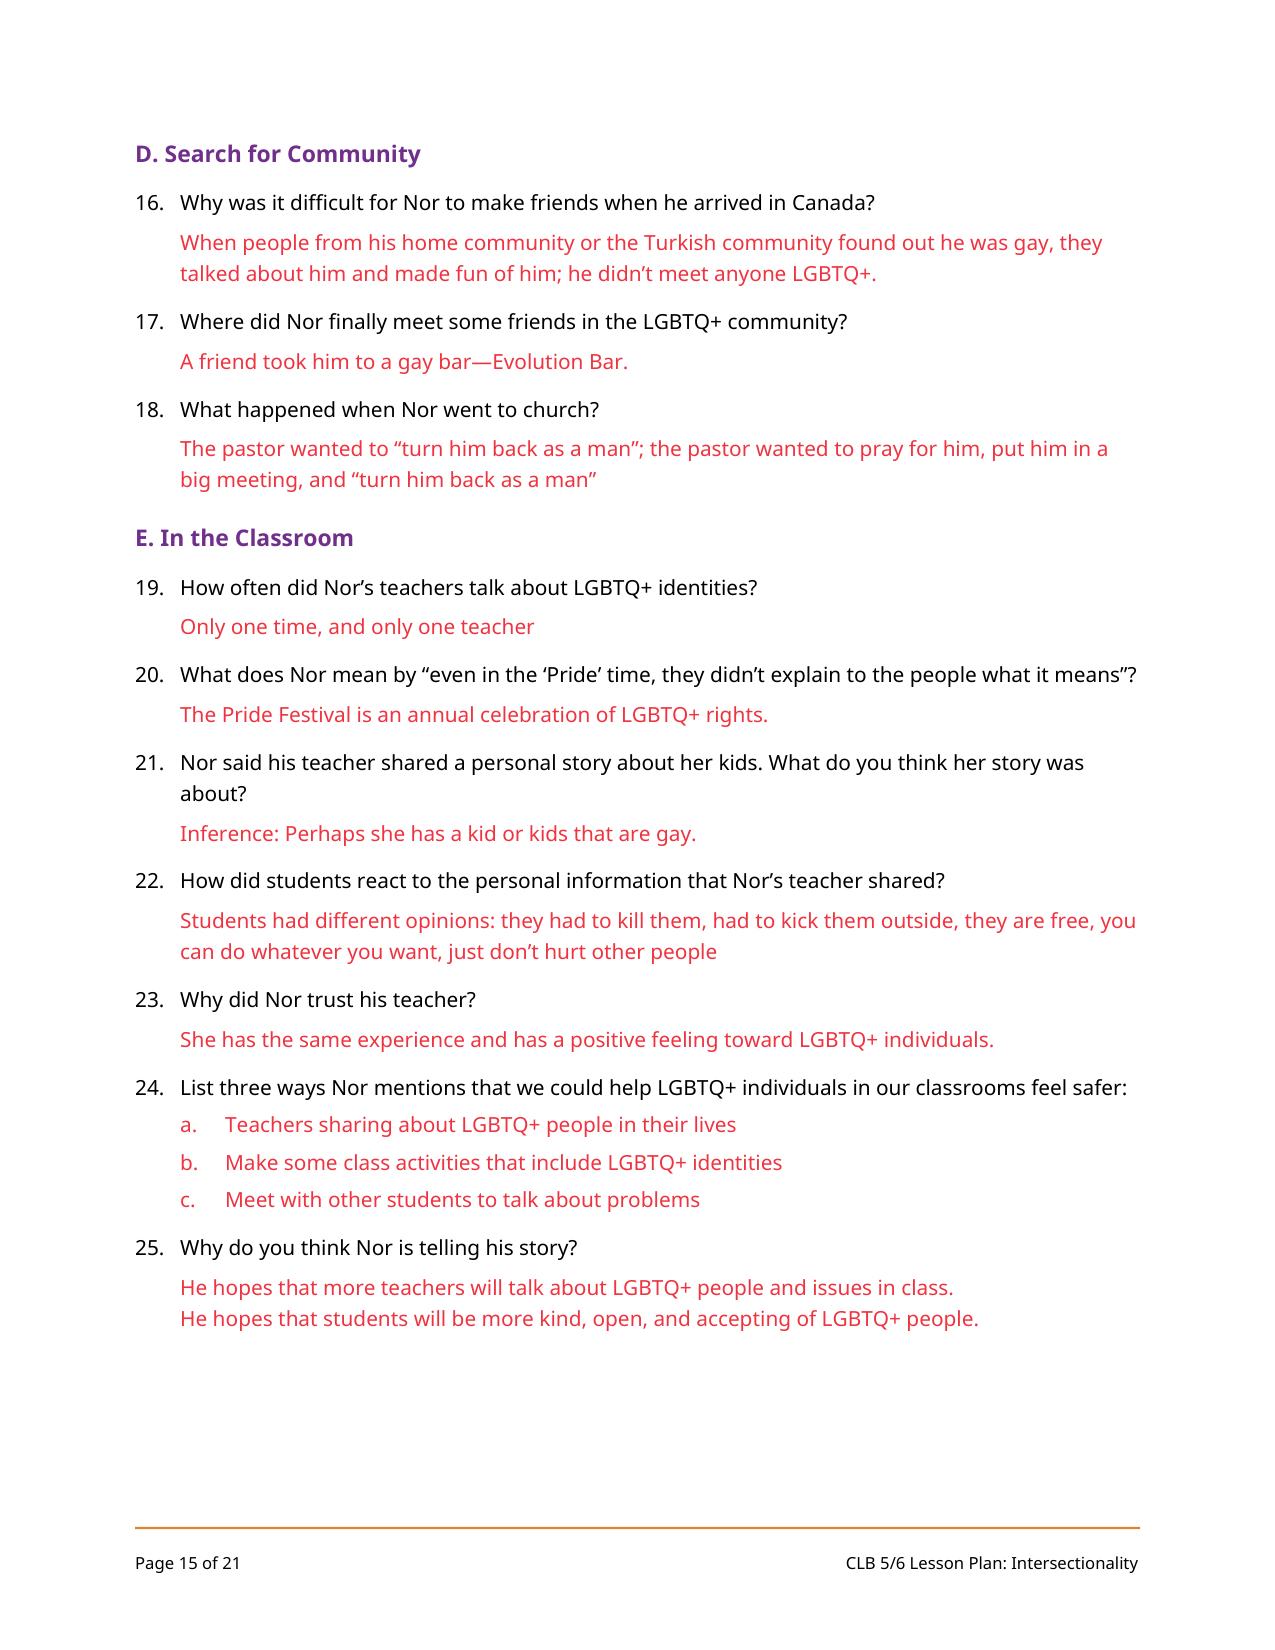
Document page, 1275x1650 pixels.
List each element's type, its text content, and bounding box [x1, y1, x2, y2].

text The pastor wanted to “turn him back as a man”; the pastor wanted to pray for him, put him in a big meeting, and “turn him back as a man” [180, 434, 1140, 494]
list How often did Nor’s teachers talk about LGBTQ+ identities? [135, 573, 1140, 601]
text Students had different opinions: they had to kill them, had to kick them outside, they are free, you can do whatever you want, just don’t hurt other people [180, 906, 1140, 966]
text When people from his home community or the Turkish community found out he was gay, they talked about him and made fun of him; he didn’t meet anyone LGBTQ+. [180, 228, 1140, 288]
list Nor said his teacher shared a personal story about her kids. What do you think her story was about? [135, 748, 1140, 808]
list Why did Nor trust his teacher? [135, 985, 1140, 1014]
subtitle D. Search for Community [135, 137, 1140, 169]
list Meet with other students to talk about problems [180, 1185, 1140, 1214]
text He hopes that more teachers will talk about LGBTQ+ people and issues in class. He hopes that students will be more kind, open, and accepting of LGBTQ+ people. [180, 1273, 1140, 1333]
text She has the same experience and has a positive feeling toward LGBTQ+ individuals. [180, 1025, 1140, 1053]
list What happened when Nor went to church? [135, 395, 1140, 423]
list List three ways Nor mentions that we could help LGBTQ+ individuals in our classrooms feel safer: [135, 1073, 1140, 1101]
text The Pride Festival is an annual celebration of LGBTQ+ rights. [180, 700, 1140, 728]
text Inference: Perhaps she has a kid or kids that are gay. [180, 819, 1140, 847]
text Only one time, and only one teacher [180, 612, 1140, 641]
list Why do you think Nor is telling his story? [135, 1233, 1140, 1262]
list What does Nor mean by “even in the ‘Pride’ time, they didn’t explain to the people what it means”? [135, 660, 1140, 689]
list Why was it difficult for Nor to make friends when he arrived in Canada? [135, 188, 1140, 217]
text A friend took him to a gay bar—Evolution Bar. [180, 347, 1140, 375]
list How did students react to the personal information that Nor’s teacher shared? [135, 867, 1140, 895]
list Where did Nor finally meet some friends in the LGBTQ+ community? [135, 307, 1140, 336]
subtitle E. In the Classroom [135, 522, 1140, 553]
list Make some class activities that include LGBTQ+ identities [180, 1148, 1140, 1176]
list Teachers sharing about LGBTQ+ people in their lives [180, 1110, 1140, 1139]
